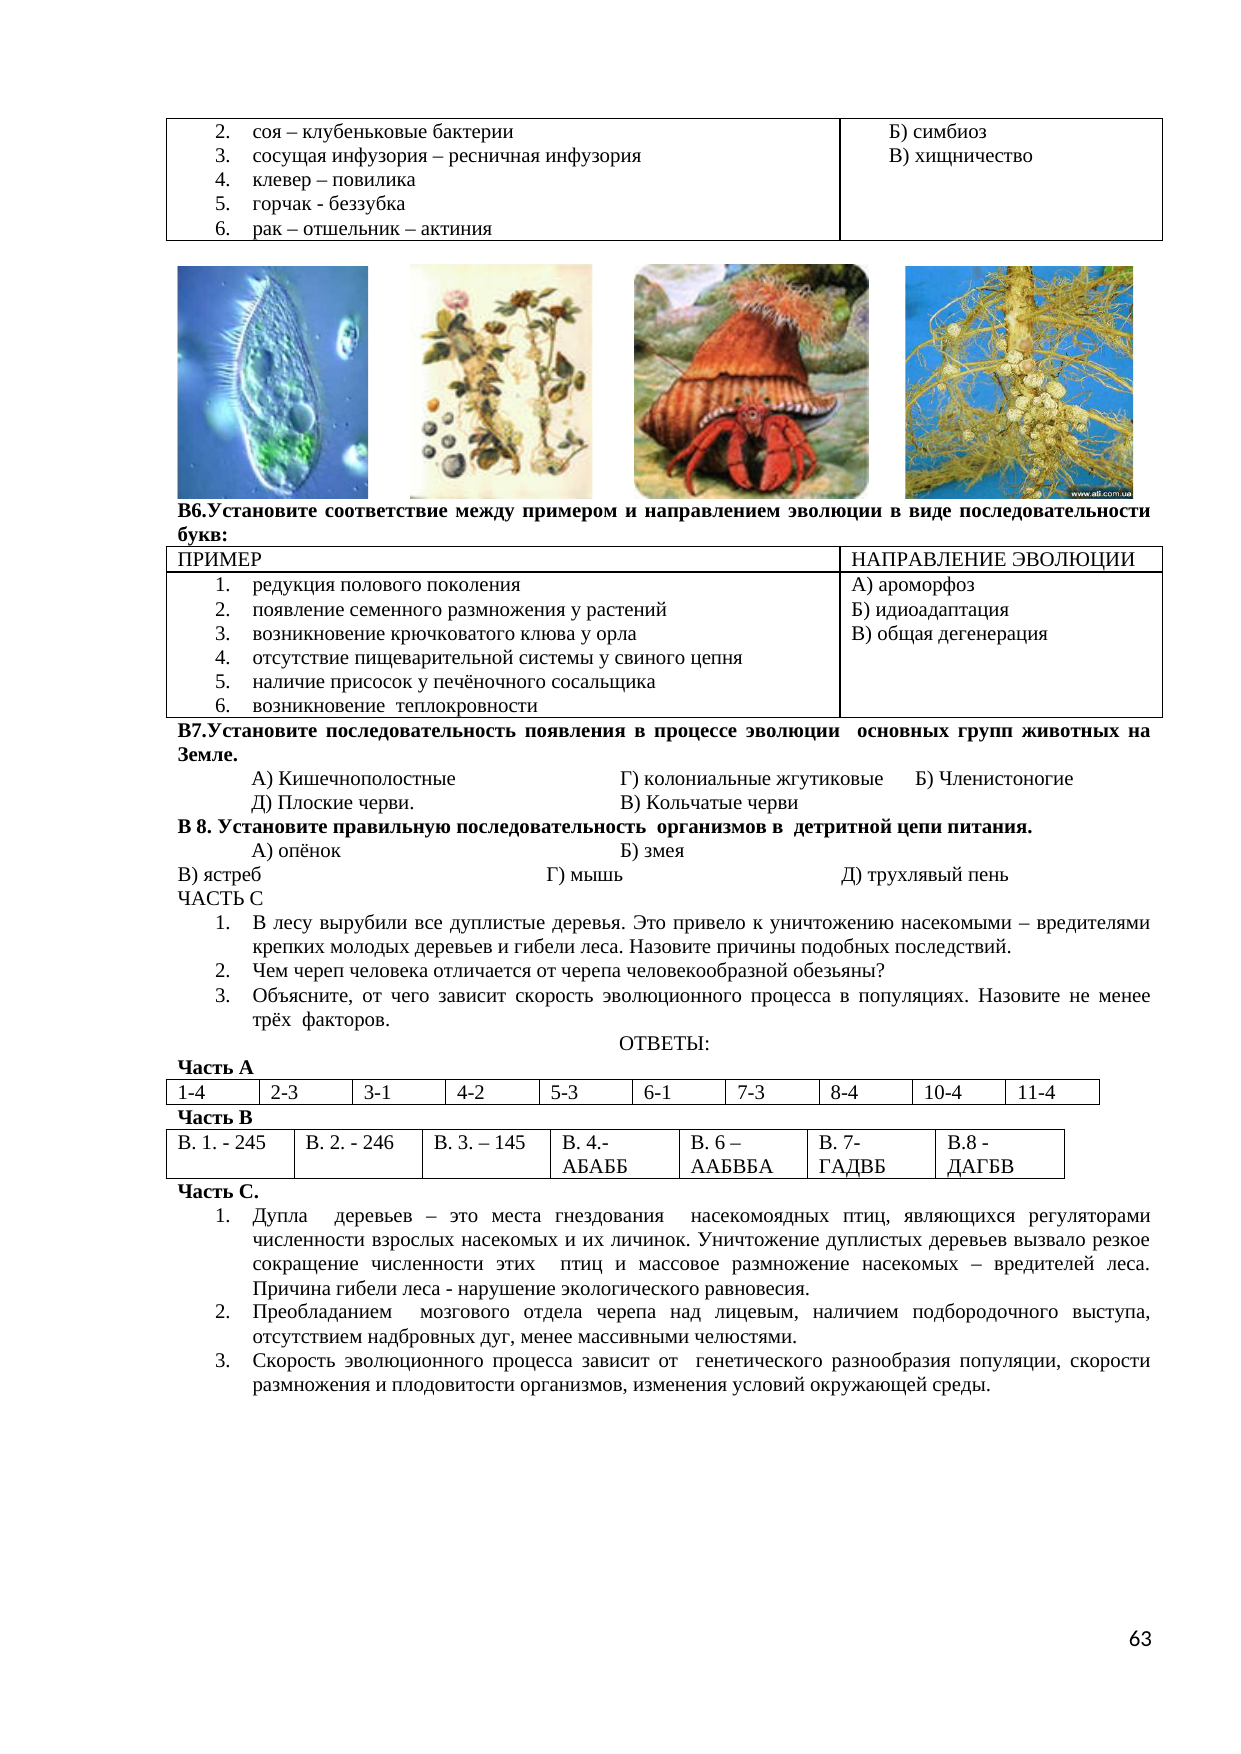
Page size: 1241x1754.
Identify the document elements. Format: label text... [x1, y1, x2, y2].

picture [410, 264, 593, 499]
text Д) Плоские черви. В) Кольчатые черви [177, 790, 1152, 814]
text А) Кишечнополостные Г) колониальные жгутиковые Б) Членистоногие [177, 766, 1152, 790]
table_cell А) ароморфоз Б) идиоадаптация В) общая дегенерация [841, 573, 1162, 717]
list Чем череп человека отличается от черепа человекообразной обезьяны? [215, 958, 1152, 982]
list Объясните, от чего зависит скорость эволюционного процесса в популяциях. Назовите не менее трёх факторов. [215, 982, 1152, 1031]
table_header 4-2 [446, 1080, 539, 1104]
text В) ястреб Г) мышь Д) трухлявый пень [177, 862, 1152, 886]
table_header 7-3 [726, 1080, 819, 1104]
table_header В. 3. – 145 [423, 1130, 550, 1178]
text В7.Установите последовательность появления в процессе эволюции основных групп животных на Земле. [177, 718, 1152, 766]
text ЧАСТЬ С [177, 886, 1152, 910]
text А) опёнок Б) змея [177, 838, 1152, 862]
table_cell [167, 119, 839, 239]
picture [634, 264, 869, 499]
table_header 6-1 [633, 1080, 725, 1104]
table_cell редукция полового поколения появление семенного размножения у растений возникновение крючковатого клюва у орла отсутствие пищеварительной системы у свиного цепня наличие присосок у печёночного сосальщика возникновение теплокровности [167, 573, 839, 717]
table_header 1-4 [167, 1080, 259, 1104]
text В 8. Установите правильную последовательность организмов в детритной цепи питания. [177, 814, 1152, 838]
table_header ПРИМЕР [167, 547, 839, 571]
table_header 3-1 [353, 1080, 445, 1104]
table_header 8-4 [820, 1080, 912, 1104]
table_header В.8 - ДАГБВ [936, 1130, 1064, 1178]
text Часть С. [177, 1179, 1152, 1203]
table_header 5-3 [540, 1080, 632, 1104]
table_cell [841, 119, 1162, 239]
table_header В. 6 – ААБВБА [680, 1130, 807, 1178]
picture [905, 266, 1134, 499]
text Часть В [177, 1105, 1152, 1129]
table_header 11-4 [1006, 1080, 1099, 1104]
picture [177, 266, 369, 499]
table_header В. 1. - 245 [167, 1130, 294, 1178]
text Часть А [177, 1055, 1152, 1079]
list Скорость эволюционного процесса зависит от генетического разнообразия популяции, скорости размножения и плодовитости организмов, изменения условий окружающей среды. [215, 1348, 1152, 1396]
table_header В. 4.- АБАББ [551, 1130, 679, 1178]
table_header 10-4 [913, 1080, 1005, 1104]
table_header НАПРАВЛЕНИЕ ЭВОЛЮЦИИ [841, 547, 1162, 571]
list Дупла деревьев – это места гнездования насекомоядных птиц, являющихся регуляторами численности взрослых насекомых и их личинок. Уничтожение дуплистых деревьев вызвало резкое сокращение численности этих птиц и массовое размножение насекомых – вредителей леса. Причина гибели леса - нарушение экологического равновесия. [215, 1203, 1152, 1299]
table_header В. 7- ГАДВБ [808, 1130, 935, 1178]
list В лесу вырубили все дуплистые деревья. Это привело к уничтожению насекомыми – вредителями крепких молодых деревьев и гибели леса. Назовите причины подобных последствий. [215, 910, 1152, 958]
list Преобладанием мозгового отдела черепа над лицевым, наличием подбородочного выступа, отсутствием надбровных дуг, менее массивными челюстями. [215, 1299, 1152, 1348]
table_header 2-3 [260, 1080, 352, 1104]
table_header В. 2. - 246 [295, 1130, 422, 1178]
text ОТВЕТЫ: [177, 1031, 1152, 1055]
text В6.Установите соответствие между примером и направлением эволюции в виде последовательности букв: [177, 498, 1152, 546]
